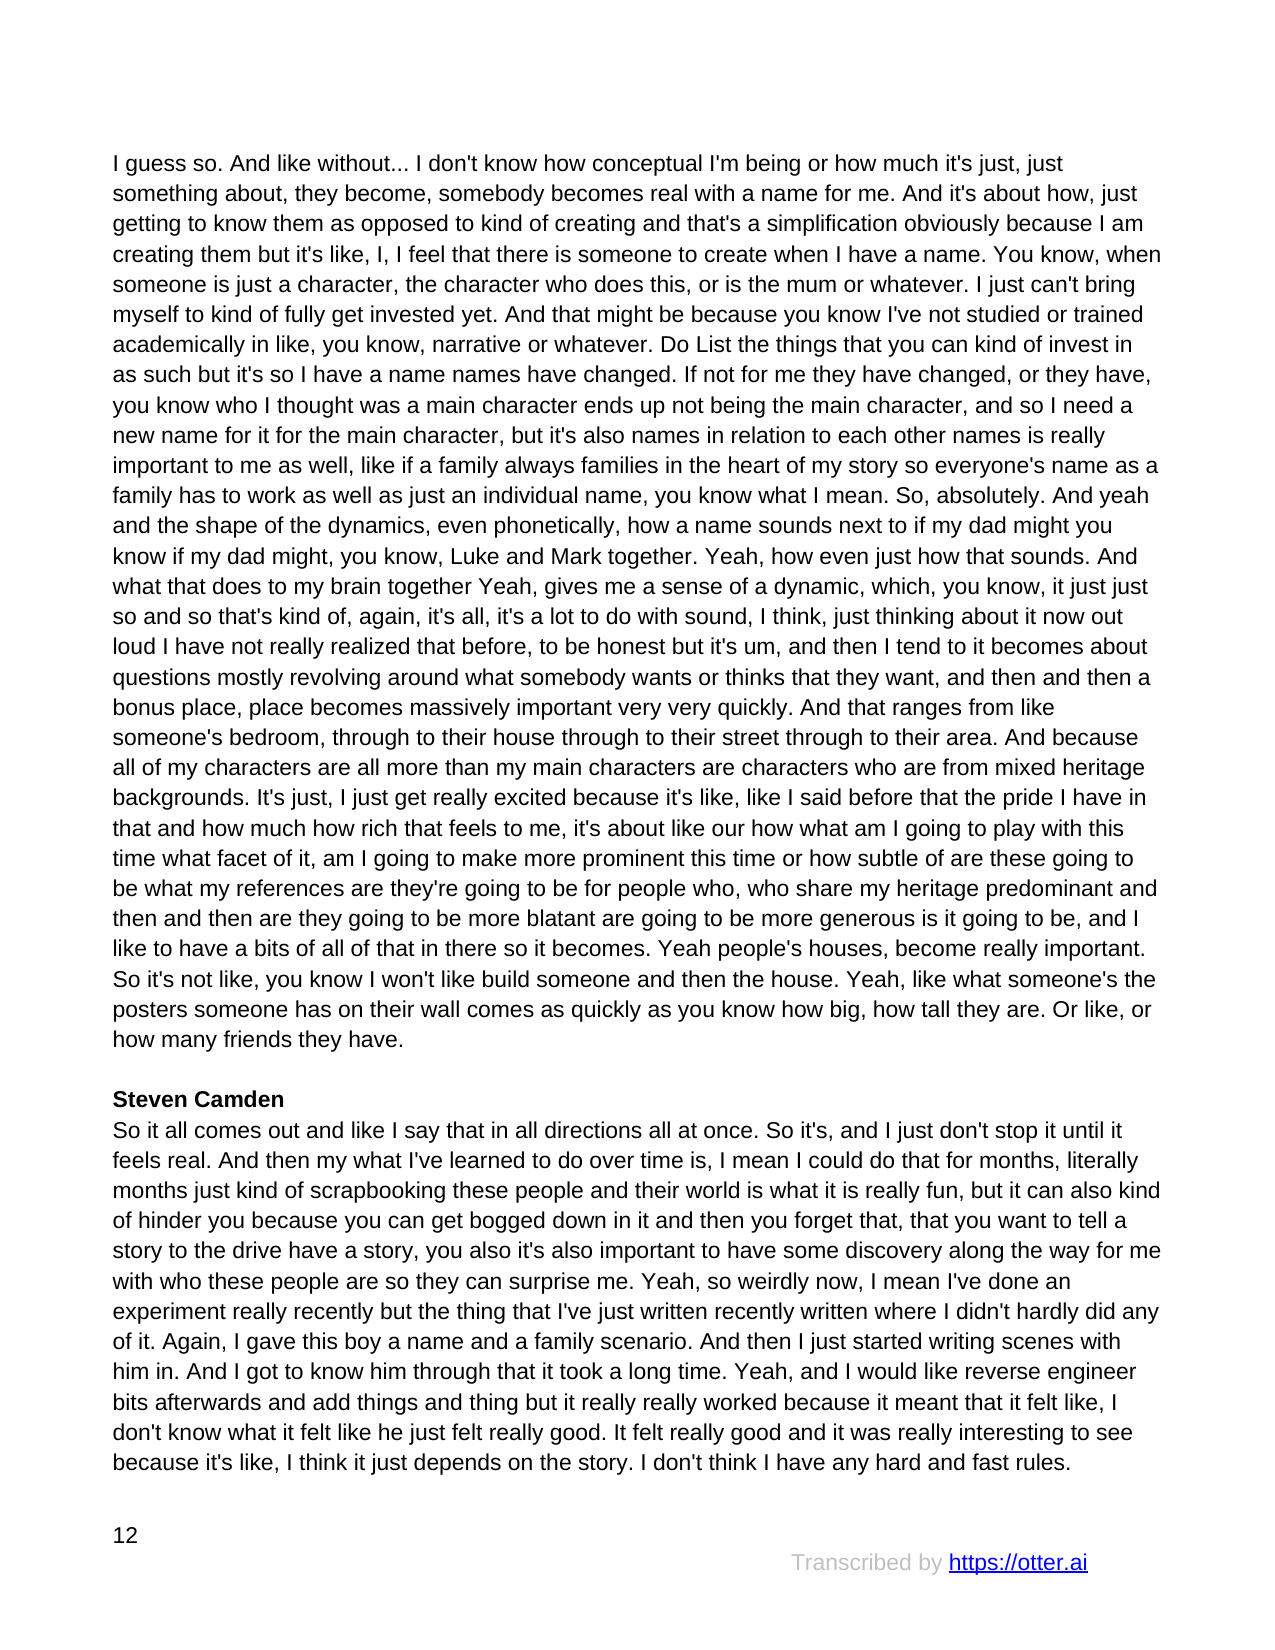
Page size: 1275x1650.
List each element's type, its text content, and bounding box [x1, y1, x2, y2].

text So it all comes out and like I say that in all directions all at once. So it's, and I just don't stop it until it feels real. And then my what I've learned to do over time is, I mean I could do that for months, literally months just kind of scrapbooking these people and their world is what it is really fun, but it can also kind of hinder you because you can get bogged down in it and then you forget that, that you want to tell a story to the drive have a story, you also it's also important to have some discovery along the way for me with who these people are so they can surprise me. Yeah, so weirdly now, I mean I've done an experiment really recently but the thing that I've just written recently written where I didn't hardly did any of it. Again, I gave this boy a name and a family scenario. And then I just started writing scenes with him in. And I got to know him through that it took a long time. Yeah, and I would like reverse engineer bits afterwards and add things and thing but it really really worked because it meant that it felt like, I don't know what it felt like he just felt really good. It felt really good and it was really interesting to see because it's like, I think it just depends on the story. I don't think I have any hard and fast rules. [112, 1117, 1162, 1475]
text I guess so. And like without... I don't know how conceptual I'm being or how much it's just, just something about, they become, somebody becomes real with a name for me. And it's about how, just getting to know them as opposed to kind of creating and that's a simplification obviously because I am creating them but it's like, I, I feel that there is someone to create when I have a name. You know, when someone is just a character, the character who does this, or is the mum or whatever. I just can't bring myself to kind of fully get invested yet. And that might be because you know I've not studied or trained academically in like, you know, narrative or whatever. Do List the things that you can kind of invest in as such but it's so I have a name names have changed. If not for me they have changed, or they have, you know who I thought was a main character ends up not being the main character, and so I need a new name for it for the main character, but it's also names in relation to each other names is really important to me as well, like if a family always families in the heart of my story so everyone's name as a family has to work as well as just an individual name, you know what I mean. So, absolutely. And yeah and the shape of the dynamics, even phonetically, how a name sounds next to if my dad might you know if my dad might, you know, Luke and Mark together. Yeah, how even just how that sounds. And what that does to my brain together Yeah, gives me a sense of a dynamic, which, you know, it just just so and so that's kind of, again, it's all, it's a lot to do with sound, I think, just thinking about it now out loud I have not really realized that before, to be honest but it's um, and then I tend to it becomes about questions mostly revolving around what somebody wants or thinks that they want, and then and then a bonus place, place becomes massively important very very quickly. And that ranges from like someone's bedroom, through to their house through to their street through to their area. And because all of my characters are all more than my main characters are characters who are from mixed heritage backgrounds. It's just, I just get really excited because it's like, like I said before that the pride I have in that and how much how rich that feels to me, it's about like our how what am I going to play with this time what facet of it, am I going to make more prominent this time or how subtle of are these going to be what my references are they're going to be for people who, who share my heritage predominant and then and then are they going to be more blatant are going to be more generous is it going to be, and I like to have a bits of all of that in there so it becomes. Yeah people's houses, become really important. So it's not like, you know I won't like build someone and then the house. Yeah, like what someone's the posters someone has on their wall comes as quickly as you know how big, how tall they are. Or like, or how many friends they have. [112, 150, 1162, 1052]
text Steven Camden [112, 1086, 1162, 1113]
